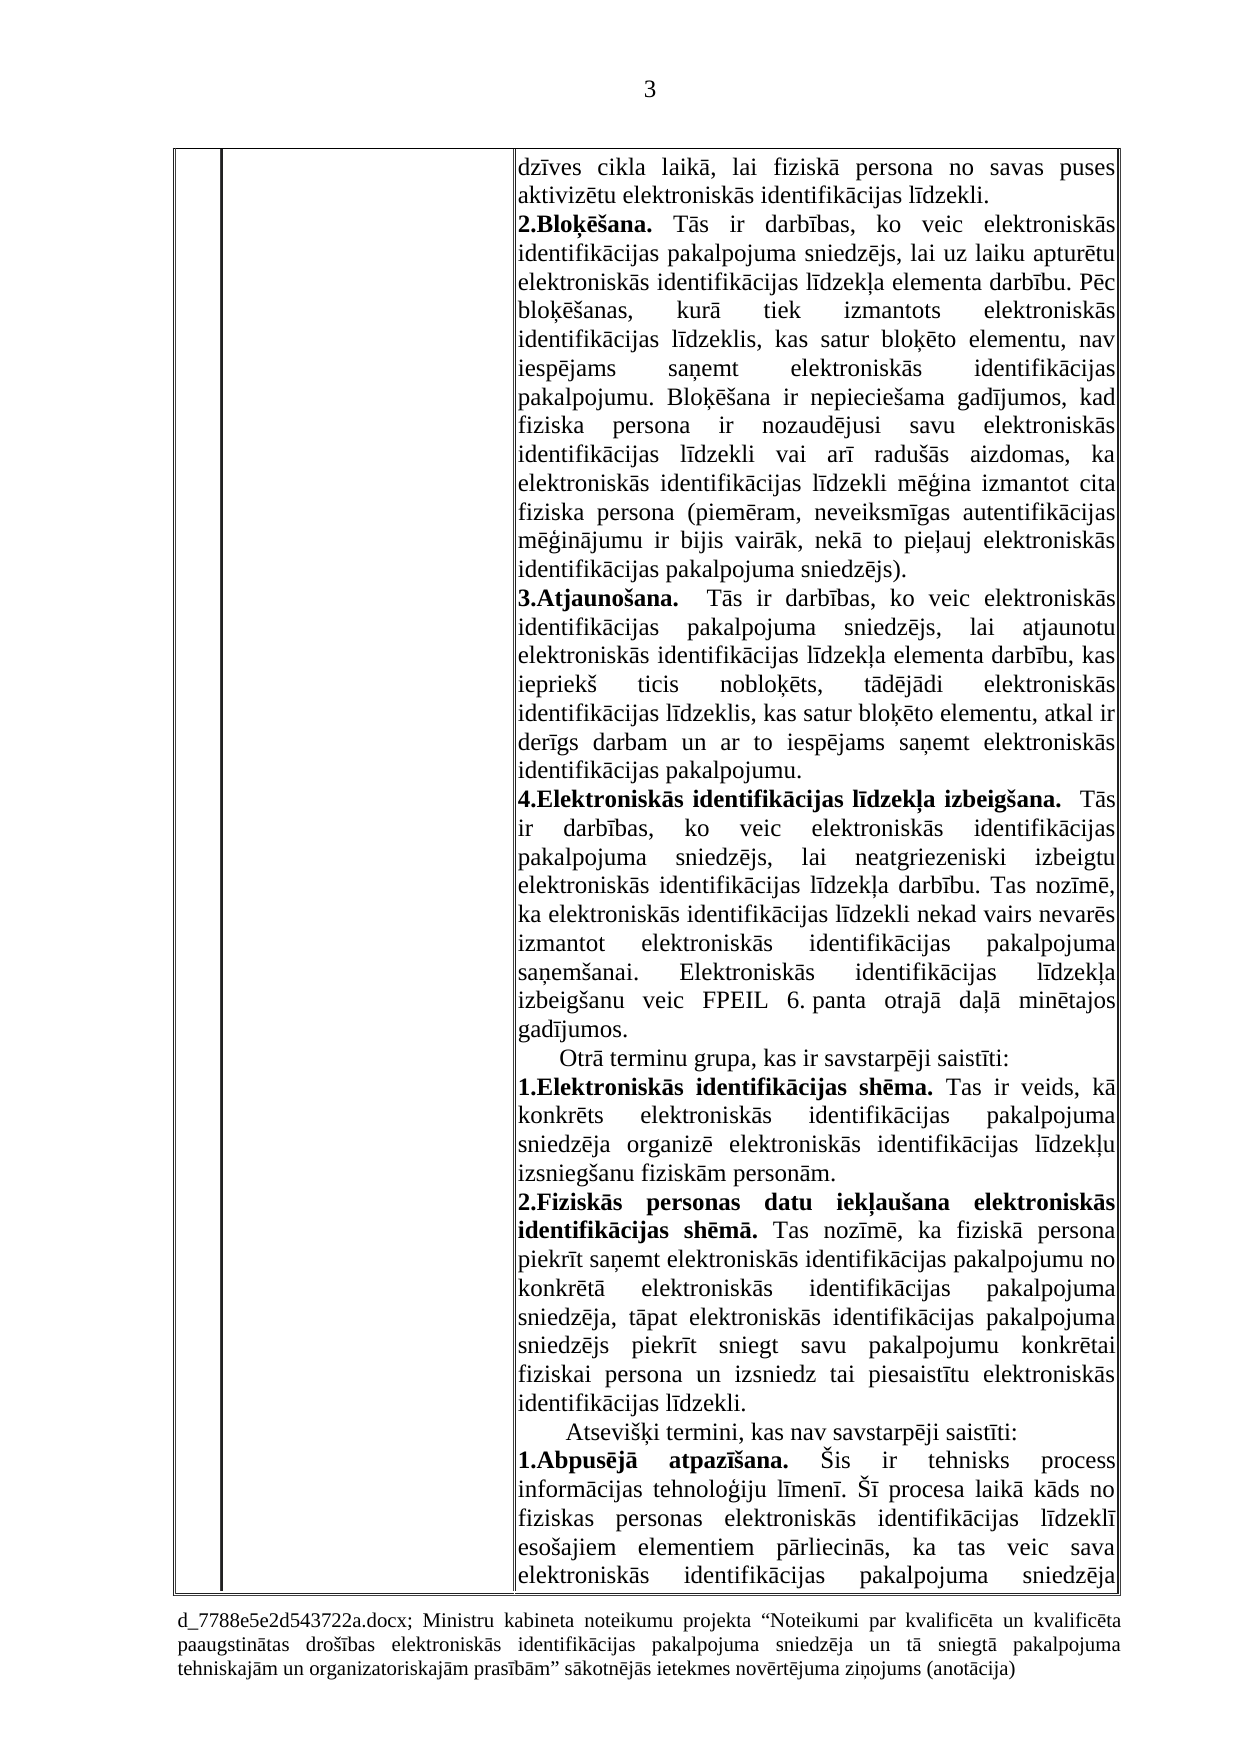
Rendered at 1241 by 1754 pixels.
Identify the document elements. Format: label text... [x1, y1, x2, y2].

table_cell 2. [176, 149, 221, 1592]
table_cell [221, 149, 514, 1592]
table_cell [515, 149, 1117, 1592]
